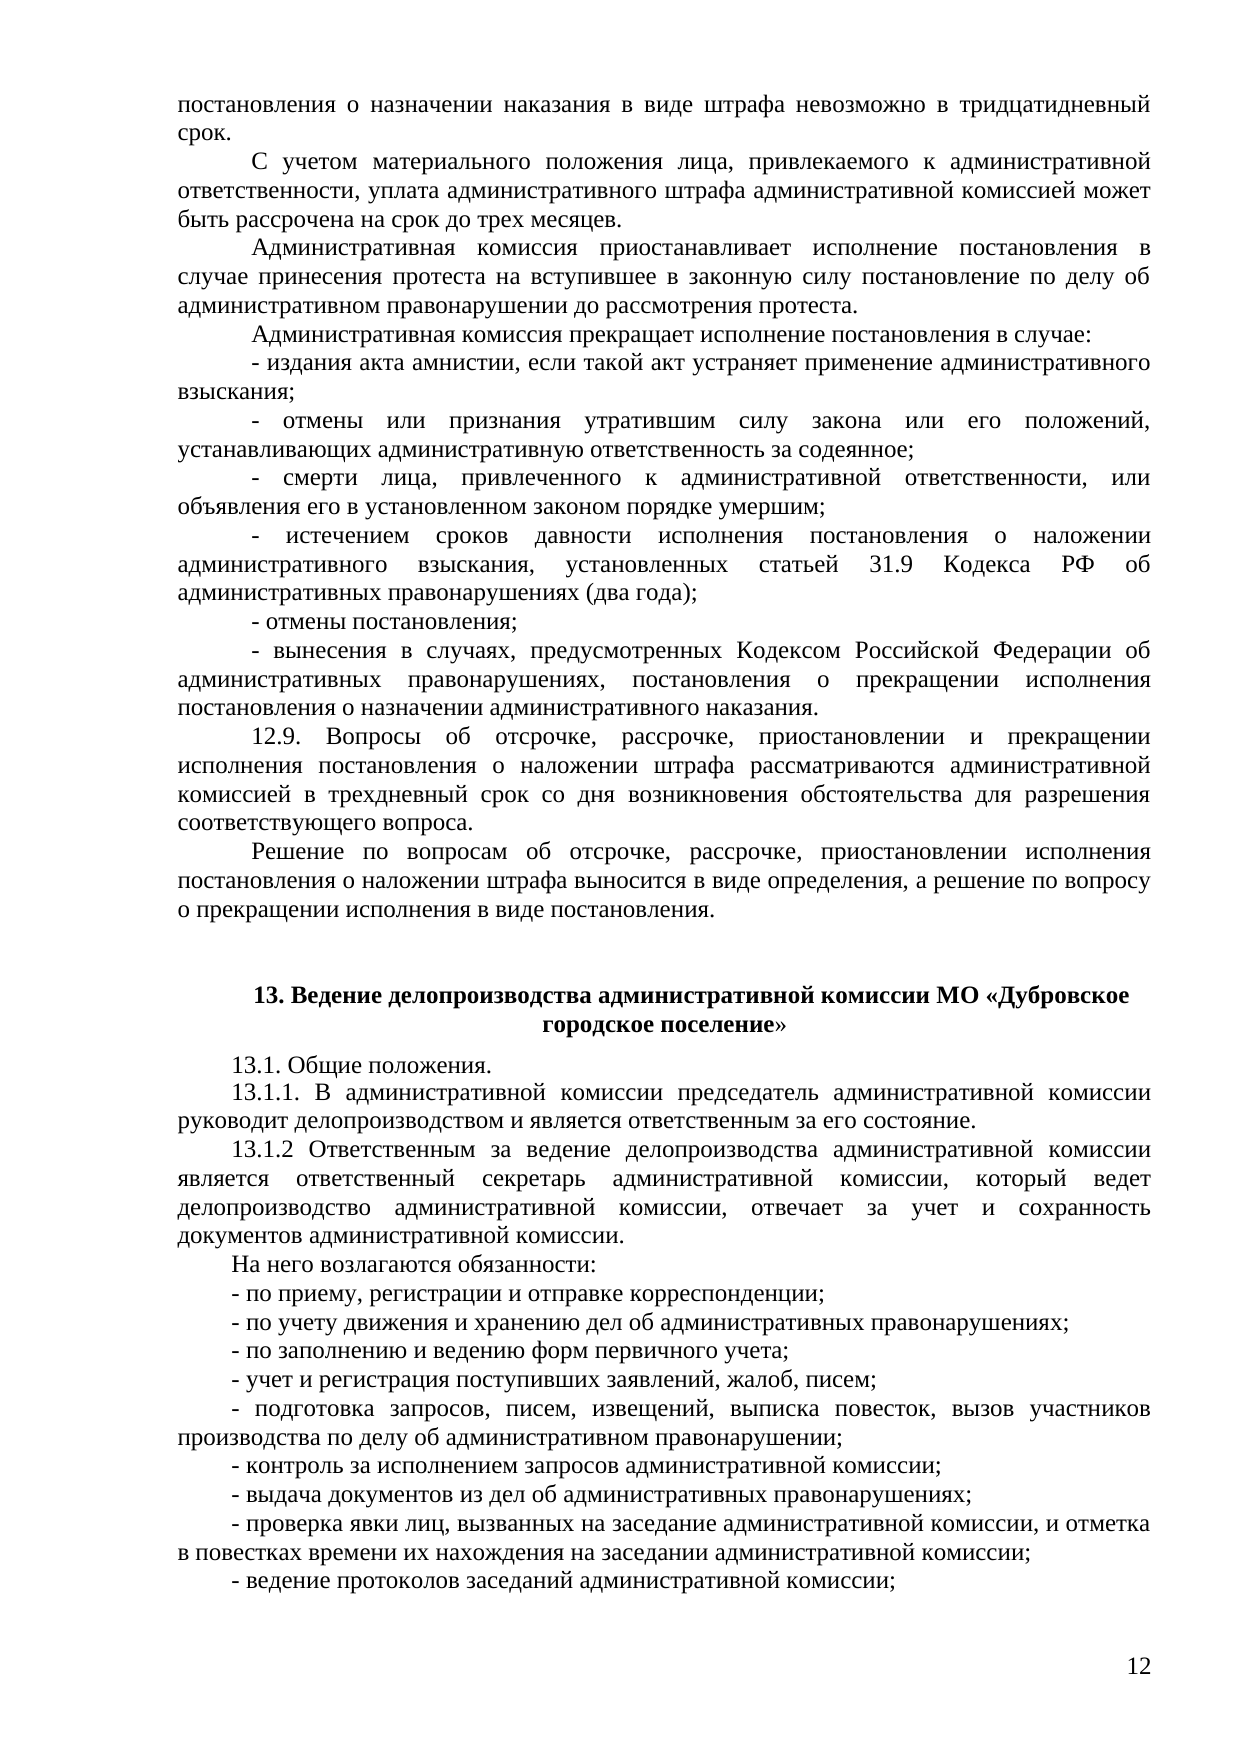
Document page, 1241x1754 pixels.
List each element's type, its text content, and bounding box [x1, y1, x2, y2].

text - смерти лица, привлеченного к административной ответственности, или объявления его в установленном законом порядке умершим; [177, 462, 1152, 520]
text - истечением сроков давности исполнения постановления о наложении административного взыскания, установленных статьей 31.9 Кодекса РФ об административных правонарушениях (два года); [177, 520, 1152, 606]
text 13.1. Общие положения. [177, 1058, 1152, 1077]
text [177, 89, 1152, 146]
text - контроль за исполнением запросов административной комиссии; [177, 1451, 1152, 1479]
text - вынесения в случаях, предусмотренных Кодексом Российской Федерации об административных правонарушениях, постановления о прекращении исполнения постановления о назначении административного наказания. [177, 635, 1152, 721]
text 13.1.2 Ответственным за ведение делопроизводства административной комиссии является ответственный секретарь административной комиссии, который ведет делопроизводство административной комиссии, отвечает за учет и сохранность документов административной комиссии. [177, 1134, 1152, 1249]
text - по заполнению и ведению форм первичного учета; [177, 1336, 1152, 1364]
text 13. Ведение делопроизводства административной комиссии МО «Дубровское городское поселение» [177, 980, 1152, 1037]
text 13.1.1. В административной комиссии председатель административной комиссии руководит делопроизводством и является ответственным за его состояние. [177, 1077, 1152, 1134]
text - проверка явки лиц, вызванных на заседание административной комиссии, и отметка в повестках времени их нахождения на заседании административной комиссии; [177, 1508, 1152, 1566]
text На него возлагаются обязанности: [177, 1249, 1152, 1278]
text - выдача документов из дел об административных правонарушениях; [177, 1479, 1152, 1508]
text - по учету движения и хранению дел об административных правонарушениях; [177, 1307, 1152, 1336]
text - издания акта амнистии, если такой акт устраняет применение административного взыскания; [177, 347, 1152, 405]
text - учет и регистрация поступивших заявлений, жалоб, писем; [177, 1364, 1152, 1393]
text Административная комиссия прекращает исполнение постановления в случае: [177, 319, 1152, 347]
text 12.9. Вопросы об отсрочке, рассрочке, приостановлении и прекращении исполнения постановления о наложении штрафа рассматриваются административной комиссией в трехдневный срок со дня возникновения обстоятельства для разрешения соответствующего вопроса. [177, 721, 1152, 836]
text Решение по вопросам об отсрочке, рассрочке, приостановлении исполнения постановления о наложении штрафа выносится в виде определения, а решение по вопросу о прекращении исполнения в виде постановления. [177, 836, 1152, 922]
text - отмены постановления; [177, 606, 1152, 635]
text - подготовка запросов, писем, извещений, выписка повесток, вызов участников производства по делу об административном правонарушении; [177, 1393, 1152, 1451]
text - ведение протоколов заседаний административной комиссии; [177, 1566, 1152, 1594]
text С учетом материального положения лица, привлекаемого к административной ответственности, уплата административного штрафа административной комиссией может быть рассрочена на срок до трех месяцев. [177, 146, 1152, 232]
text Административная комиссия приостанавливает исполнение постановления в случае принесения протеста на вступившее в законную силу постановление по делу об административном правонарушении до рассмотрения протеста. [177, 232, 1152, 319]
text - по приему, регистрации и отправке корреспонденции; [177, 1278, 1152, 1307]
text - отмены или признания утратившим силу закона или его положений, устанавливающих административную ответственность за содеянное; [177, 405, 1152, 462]
